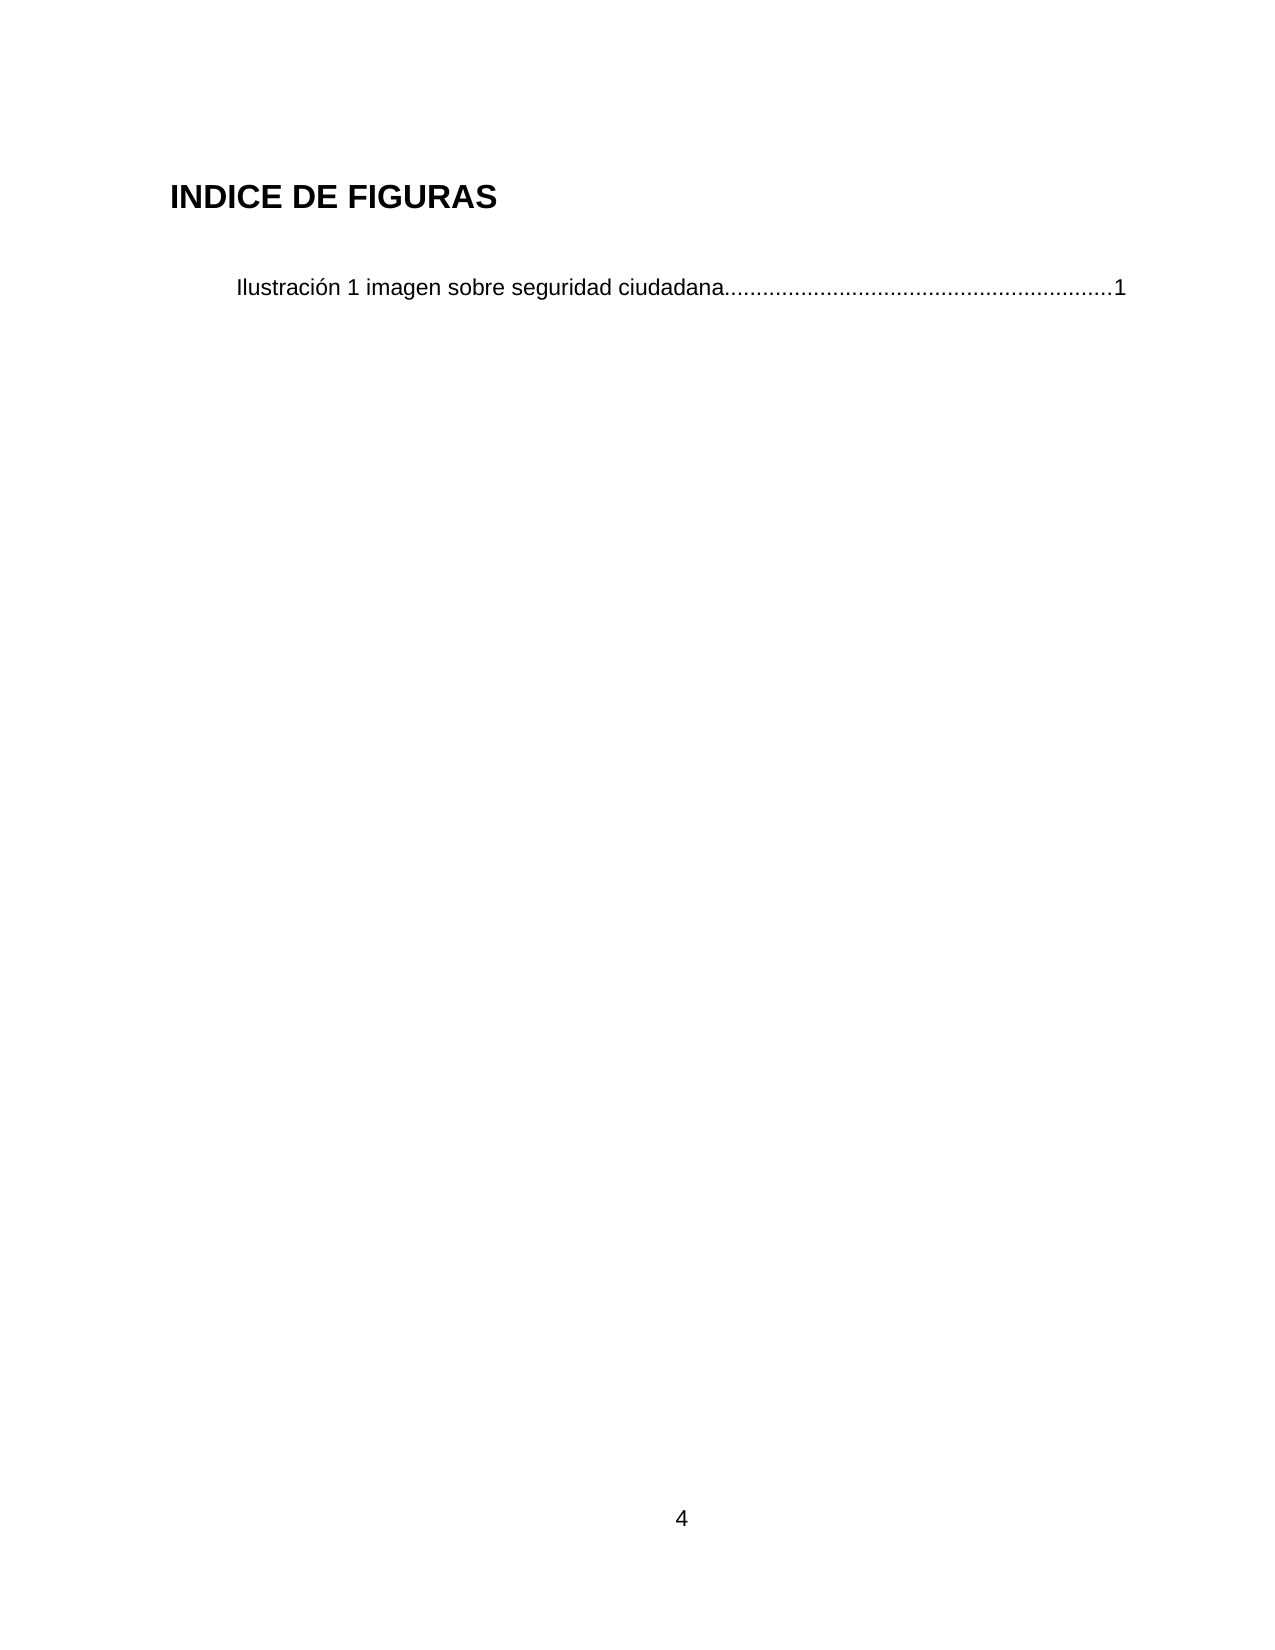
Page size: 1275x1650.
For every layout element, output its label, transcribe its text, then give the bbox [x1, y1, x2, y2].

text Ilustración 1 imagen sobre seguridad ciudadana 1 [177, 274, 1127, 301]
subtitle INDICE DE FIGURAS [170, 177, 1127, 216]
